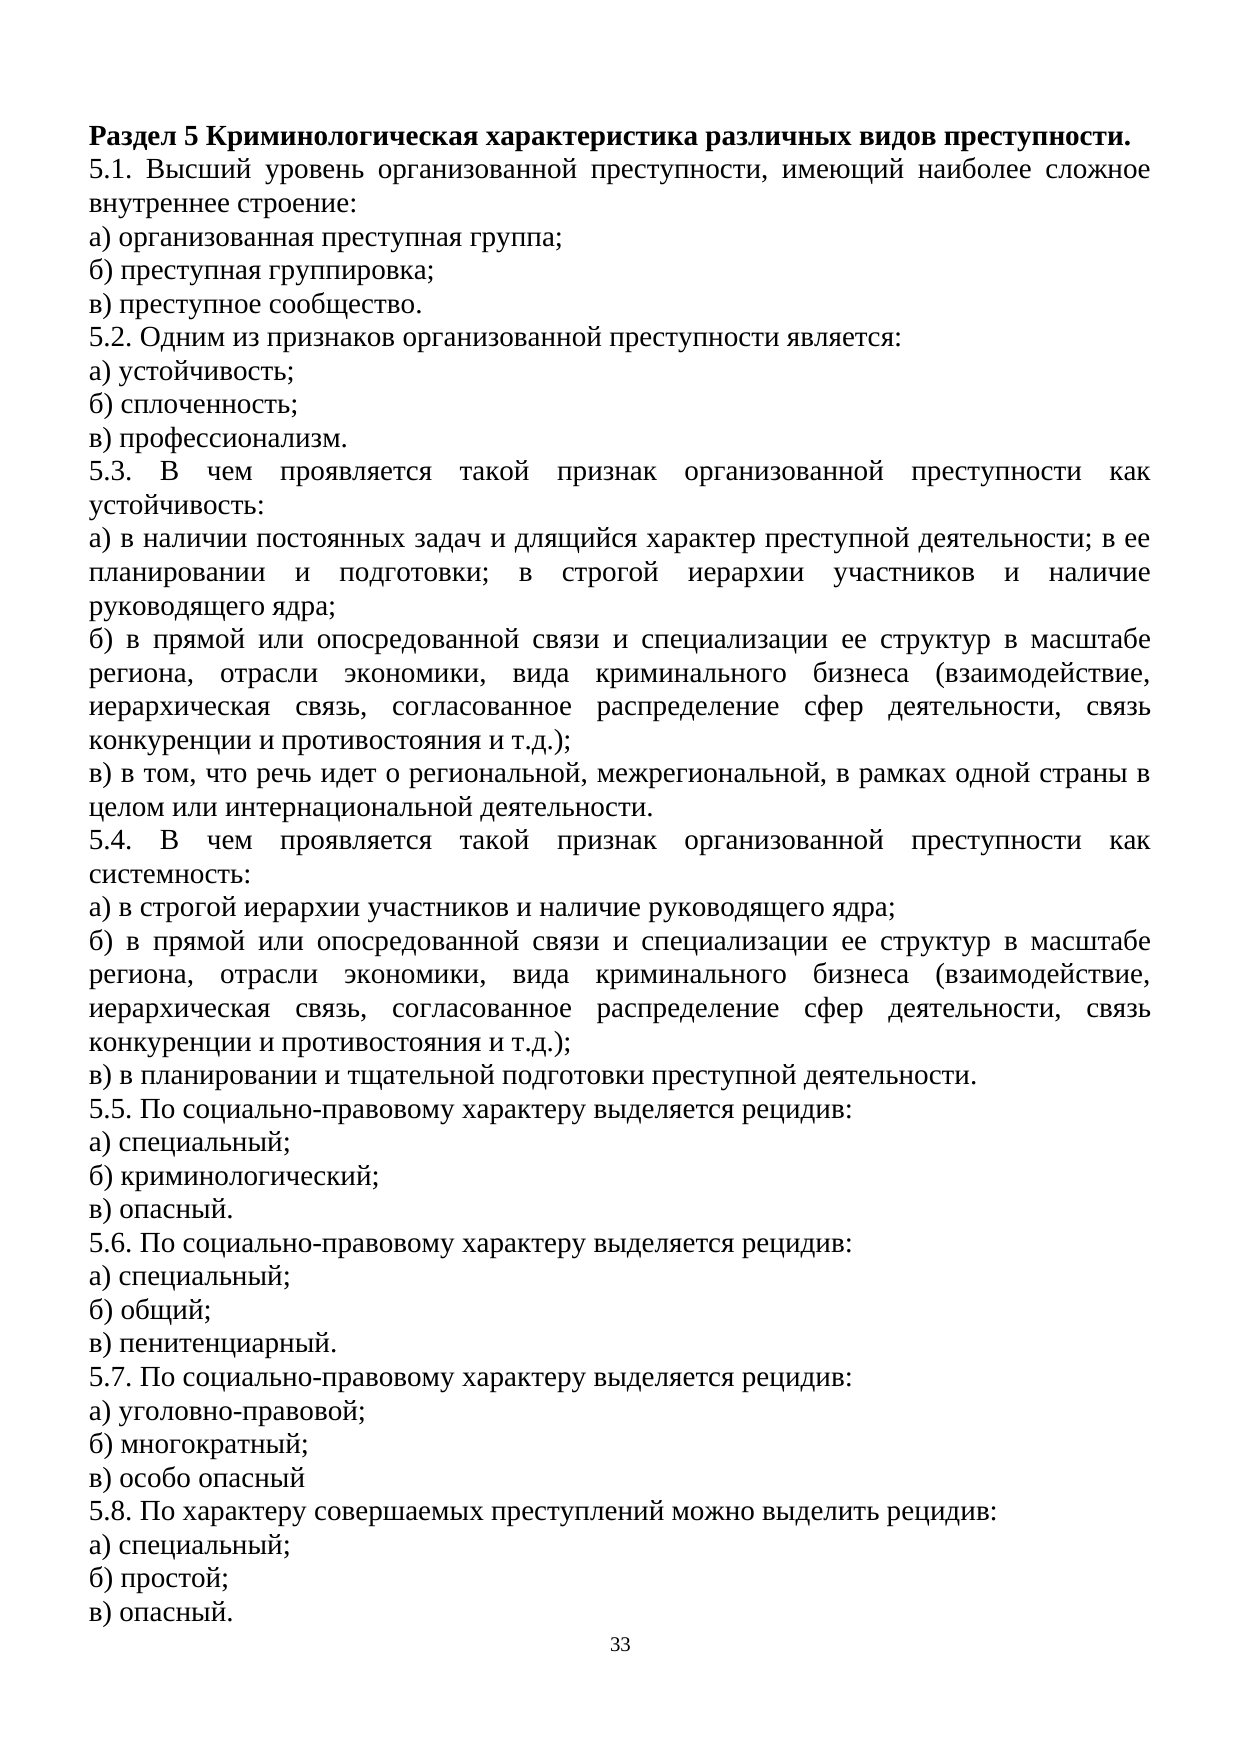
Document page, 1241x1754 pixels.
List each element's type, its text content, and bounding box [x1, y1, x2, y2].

text а) специальный; [88, 1124, 1152, 1158]
text 5.4. В чем проявляется такой признак организованной преступности как системность: [88, 822, 1152, 889]
text б) в прямой или опосредованной связи и специализации ее структур в масштабе региона, отрасли экономики, вида криминального бизнеса (взаимодействие, иерархическая связь, согласованное распределение сфер деятельности, связь конкуренции и противостояния и т.д.); [88, 621, 1152, 755]
text 5.3. В чем проявляется такой признак организованной преступности как устойчивость: [88, 453, 1152, 521]
text б) простой; [88, 1560, 1152, 1594]
text б) в прямой или опосредованной связи и специализации ее структур в масштабе региона, отрасли экономики, вида криминального бизнеса (взаимодействие, иерархическая связь, согласованное распределение сфер деятельности, связь конкуренции и противостояния и т.д.); [88, 923, 1152, 1057]
text 5.2. Одним из признаков организованной преступности является: [88, 319, 1152, 353]
text 5.6. По социально-правовому характеру выделяется рецидив: [88, 1225, 1152, 1258]
text 5.1. Высший уровень организованной преступности, имеющий наиболее сложное внутреннее строение: [88, 152, 1152, 219]
text в) опасный. [88, 1594, 1152, 1627]
text 5.8. По характеру совершаемых преступлений можно выделить рецидив: [88, 1493, 1152, 1527]
text а) в строгой иерархии участников и наличие руководящего ядра; [88, 889, 1152, 923]
text в) в том, что речь идет о региональной, межрегиональной, в рамках одной страны в целом или интернациональной деятельности. [88, 755, 1152, 822]
text б) криминологический; [88, 1158, 1152, 1191]
text б) преступная группировка; [88, 252, 1152, 286]
text б) общий; [88, 1292, 1152, 1326]
text а) в наличии постоянных задач и длящийся характер преступной деятельности; в ее планировании и подготовки; в строгой иерархии участников и наличие руководящего ядра; [88, 521, 1152, 621]
text в) опасный. [88, 1191, 1152, 1225]
text б) многократный; [88, 1426, 1152, 1460]
text в) профессионализм. [88, 420, 1152, 453]
text а) специальный; [88, 1258, 1152, 1292]
text б) сплоченность; [88, 386, 1152, 420]
text Раздел 5 Криминологическая характеристика различных видов преступности. [88, 118, 1152, 152]
text 5.5. По социально-правовому характеру выделяется рецидив: [88, 1091, 1152, 1124]
text 5.7. По социально-правовому характеру выделяется рецидив: [88, 1359, 1152, 1393]
text в) пенитенциарный. [88, 1326, 1152, 1359]
text в) в планировании и тщательной подготовки преступной деятельности. [88, 1057, 1152, 1091]
text в) преступное сообщество. [88, 286, 1152, 319]
text а) организованная преступная группа; [88, 219, 1152, 252]
text в) особо опасный [88, 1460, 1152, 1493]
text а) уголовно-правовой; [88, 1393, 1152, 1426]
text а) специальный; [88, 1527, 1152, 1560]
text а) устойчивость; [88, 353, 1152, 386]
